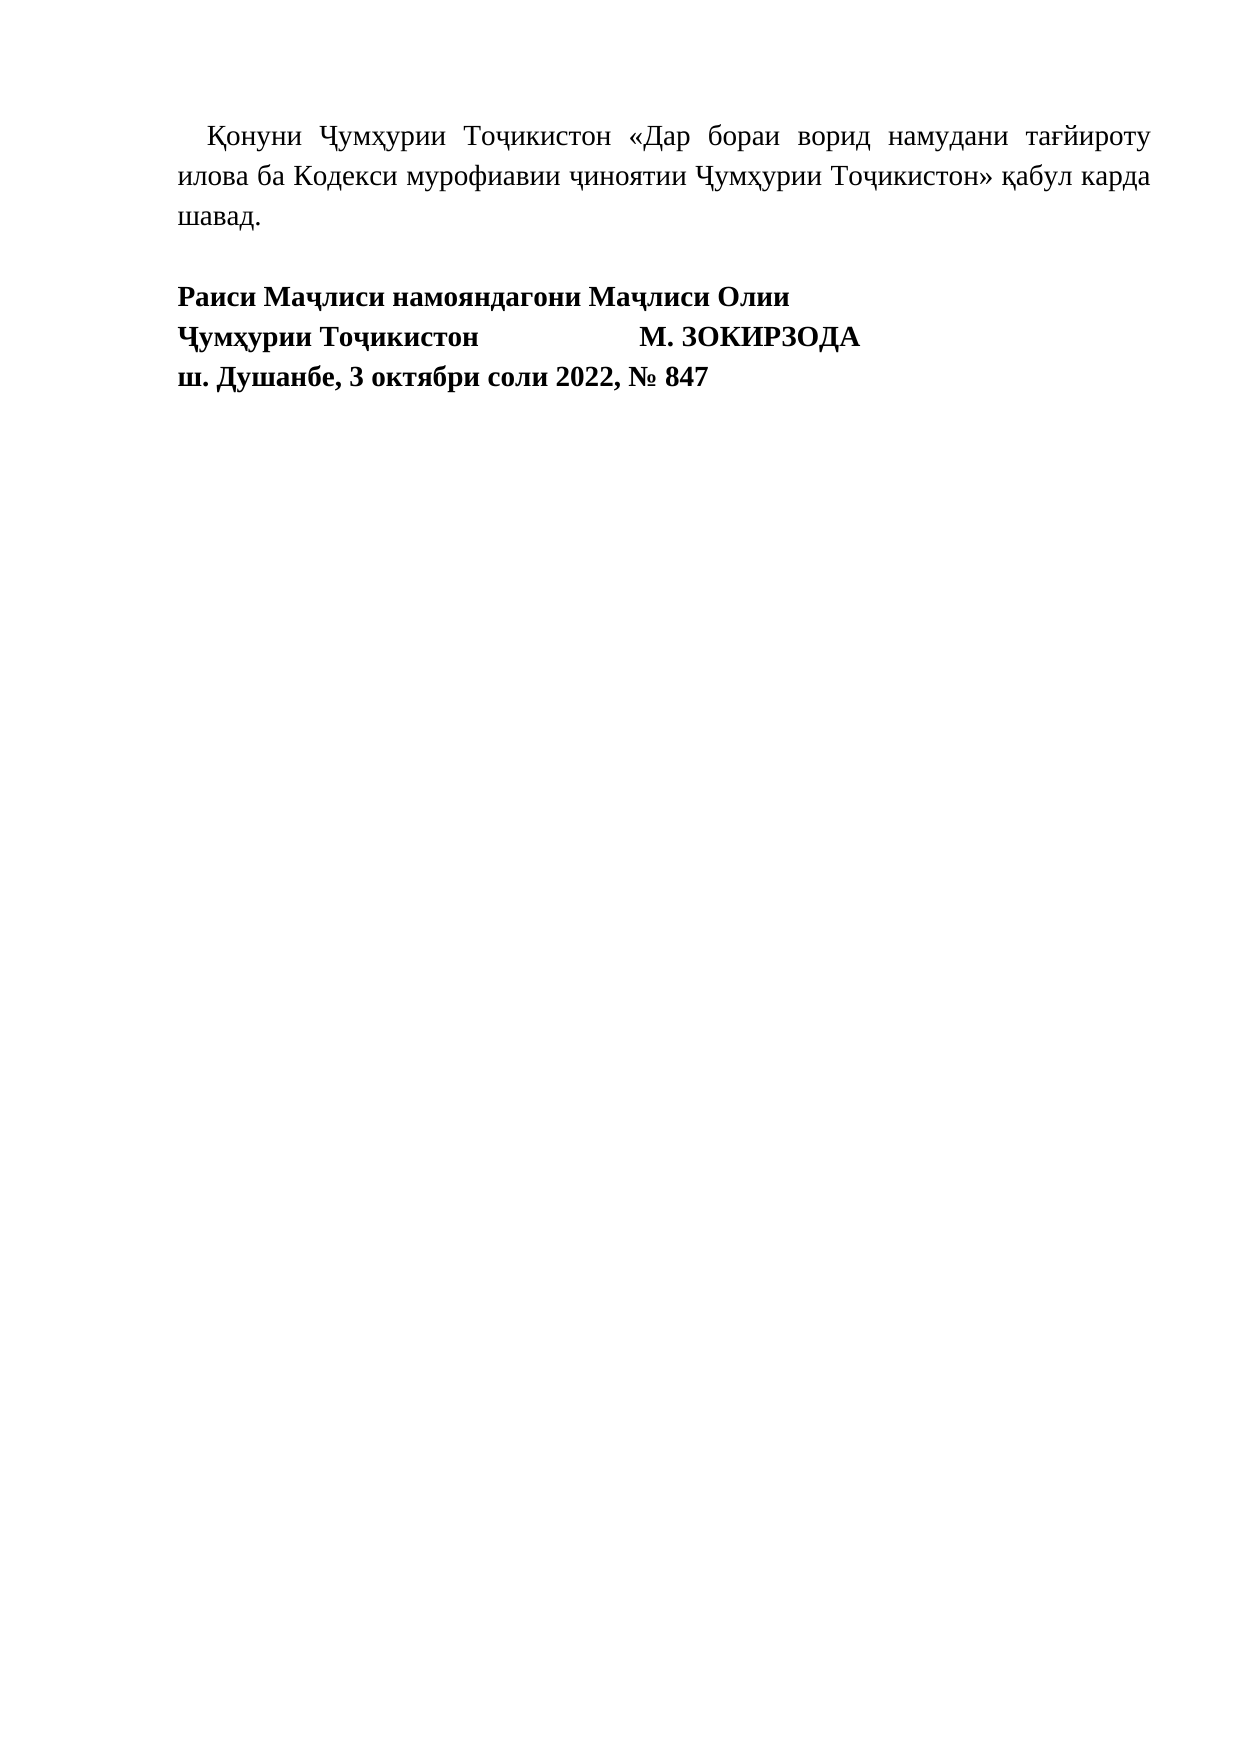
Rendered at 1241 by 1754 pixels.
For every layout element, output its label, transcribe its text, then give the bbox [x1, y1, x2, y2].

text Ҷумҳурии Тоҷикистон М. Зокирзода [177, 319, 1152, 353]
text ш. Душанбе, 3 октябри соли 2022, № 847 [177, 359, 1152, 393]
text Қонуни Ҷумҳурии Тоҷикистон «Дар бораи ворид намудани тағйироту илова ба Кодекси мурофиавии ҷиноятии Ҷумҳурии Тоҷикистон» қабул карда шавад. [177, 118, 1152, 232]
text Раиси Маҷлиси намояндагони Маҷлиси Олии [177, 279, 1152, 312]
